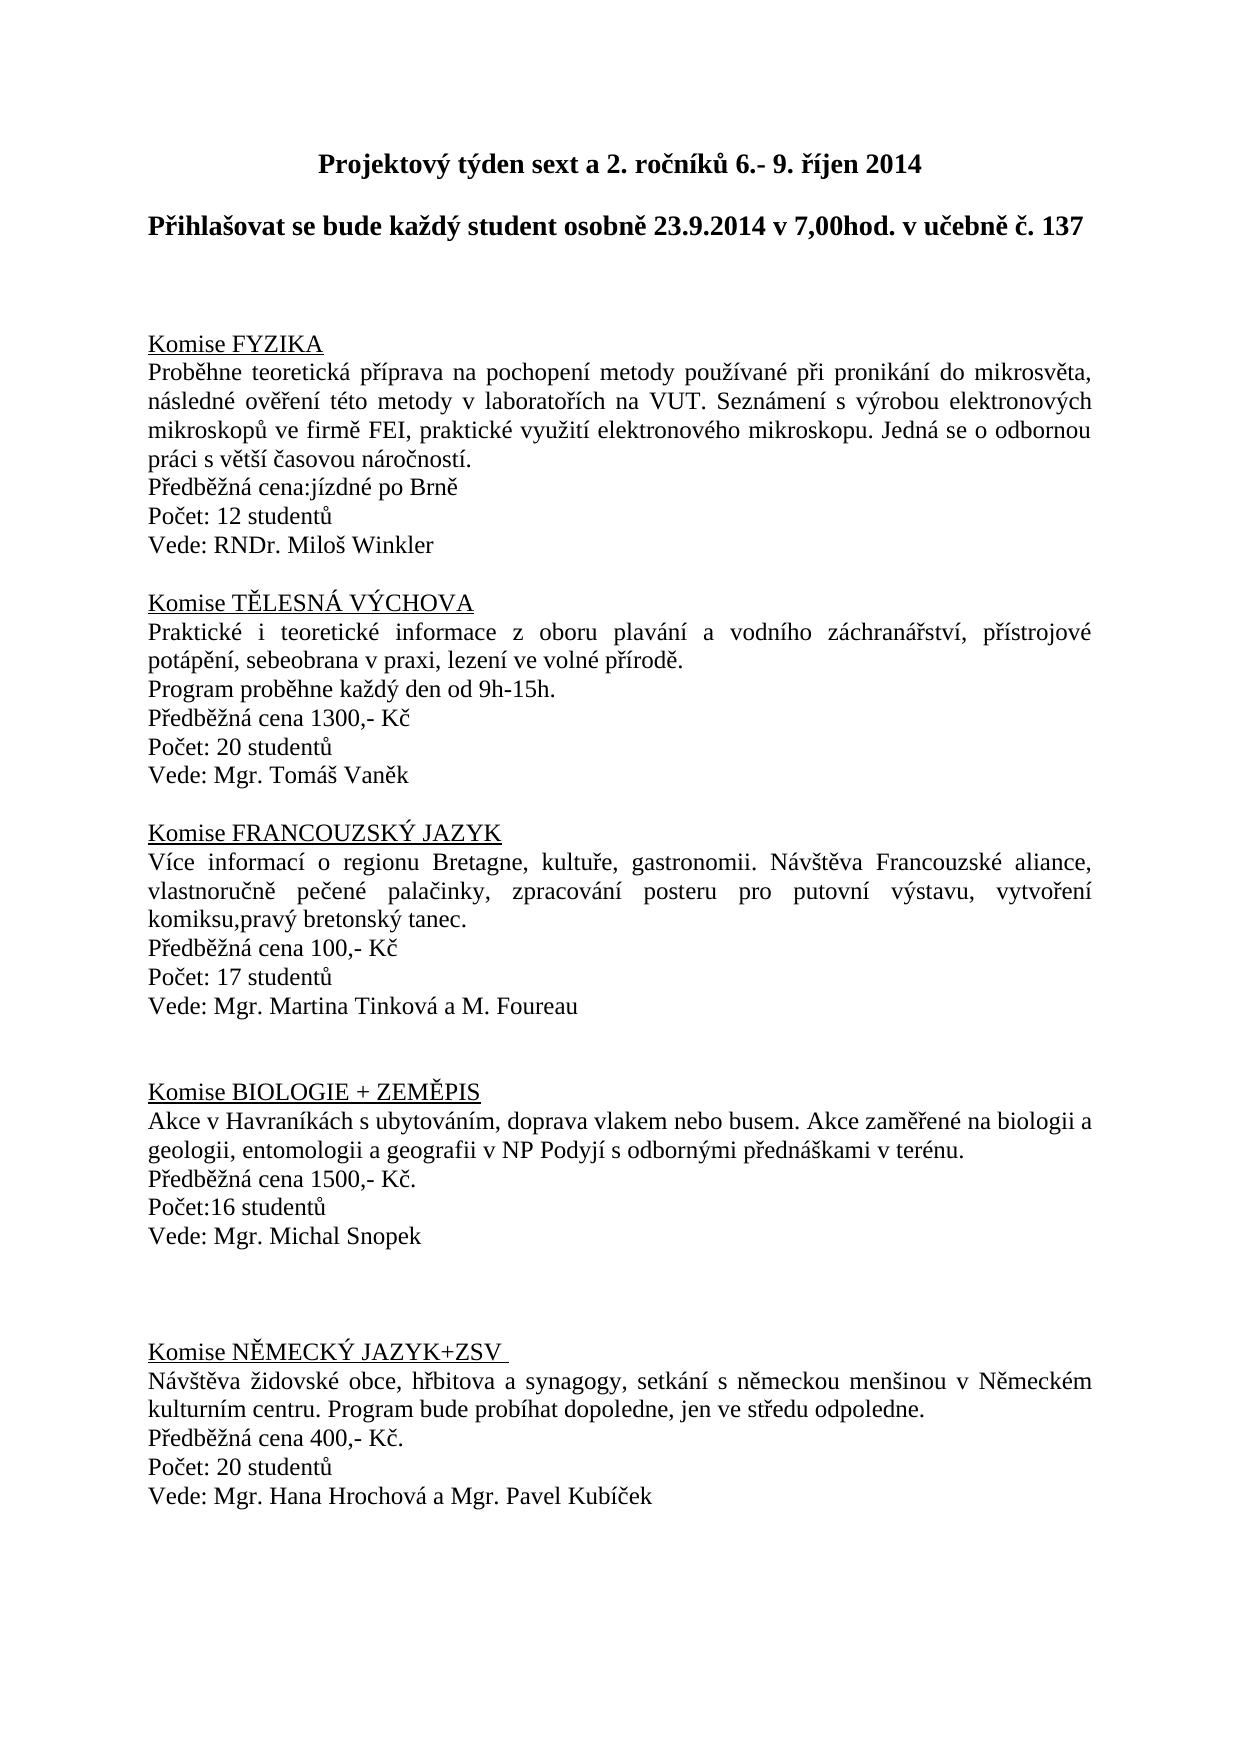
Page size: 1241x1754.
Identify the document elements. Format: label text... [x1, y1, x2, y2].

text Počet:16 studentů [148, 1192, 1093, 1221]
text Více informací o regionu Bretagne, kultuře, gastronomii. Návštěva Francouzské aliance, vlastnoručně pečené palačinky, zpracování posteru pro putovní výstavu, vytvoření komiksu,pravý bretonský tanec. [148, 847, 1093, 933]
text Předběžná cena 400,- Kč. [148, 1423, 1093, 1452]
text Vede: Mgr. Hana Hrochová a Mgr. Pavel Kubíček [148, 1481, 1093, 1509]
text Předběžná cena 1500,- Kč. [148, 1164, 1093, 1192]
text Komise NĚMECKÝ JAZYK+ZSV [148, 1337, 1093, 1366]
text Přihlašovat se bude každý student osobně 23.9.2014 v 7,00hod. v učebně č. 137 [148, 209, 1093, 242]
text Akce v Havraníkách s ubytováním, doprava vlakem nebo busem. Akce zaměřené na biologii a geologii, entomologii a geografii v NP Podyjí s odbornými přednáškami v terénu. [148, 1106, 1093, 1164]
text Proběhne teoretická příprava na pochopení metody používané při pronikání do mikrosvěta, následné ověření této metody v laboratořích na VUT. Seznámení s výrobou elektronových mikroskopů ve firmě FEI, praktické využití elektronového mikroskopu. Jedná se o odbornou práci s větší časovou náročností. [148, 357, 1093, 472]
text Počet: 20 studentů [148, 732, 1093, 760]
text Praktické i teoretické informace z oboru plavání a vodního záchranářství, přístrojové potápění, sebeobrana v praxi, lezení ve volné přírodě. [148, 617, 1093, 674]
text Program proběhne každý den od 9h-15h. [148, 674, 1093, 703]
text Vede: Mgr. Martina Tinková a M. Foureau [148, 991, 1093, 1019]
text Předběžná cena 100,- Kč [148, 933, 1093, 962]
text Vede: RNDr. Miloš Winkler [148, 530, 1093, 559]
text Komise TĚLESNÁ VÝCHOVA [148, 588, 1093, 617]
text Návštěva židovské obce, hřbitova a synagogy, setkání s německou menšinou v Německém kulturním centru. Program bude probíhat dopoledne, jen ve středu odpoledne. [148, 1366, 1093, 1423]
text Počet: 12 studentů [148, 501, 1093, 530]
text Předběžná cena:jízdné po Brně [148, 472, 1093, 501]
text Komise FYZIKA [148, 329, 1093, 357]
text Komise FRANCOUZSKÝ JAZYK [148, 818, 1093, 847]
text Vede: Mgr. Tomáš Vaněk [148, 760, 1093, 789]
text Počet: 17 studentů [148, 962, 1093, 991]
text Komise BIOLOGIE + ZEMĚPIS [148, 1077, 1093, 1106]
text Projektový týden sext a 2. ročníků 6.- 9. říjen 2014 [148, 148, 1093, 180]
text Předběžná cena 1300,- Kč [148, 703, 1093, 732]
text Vede: Mgr. Michal Snopek [148, 1221, 1093, 1250]
text Počet: 20 studentů [148, 1452, 1093, 1481]
